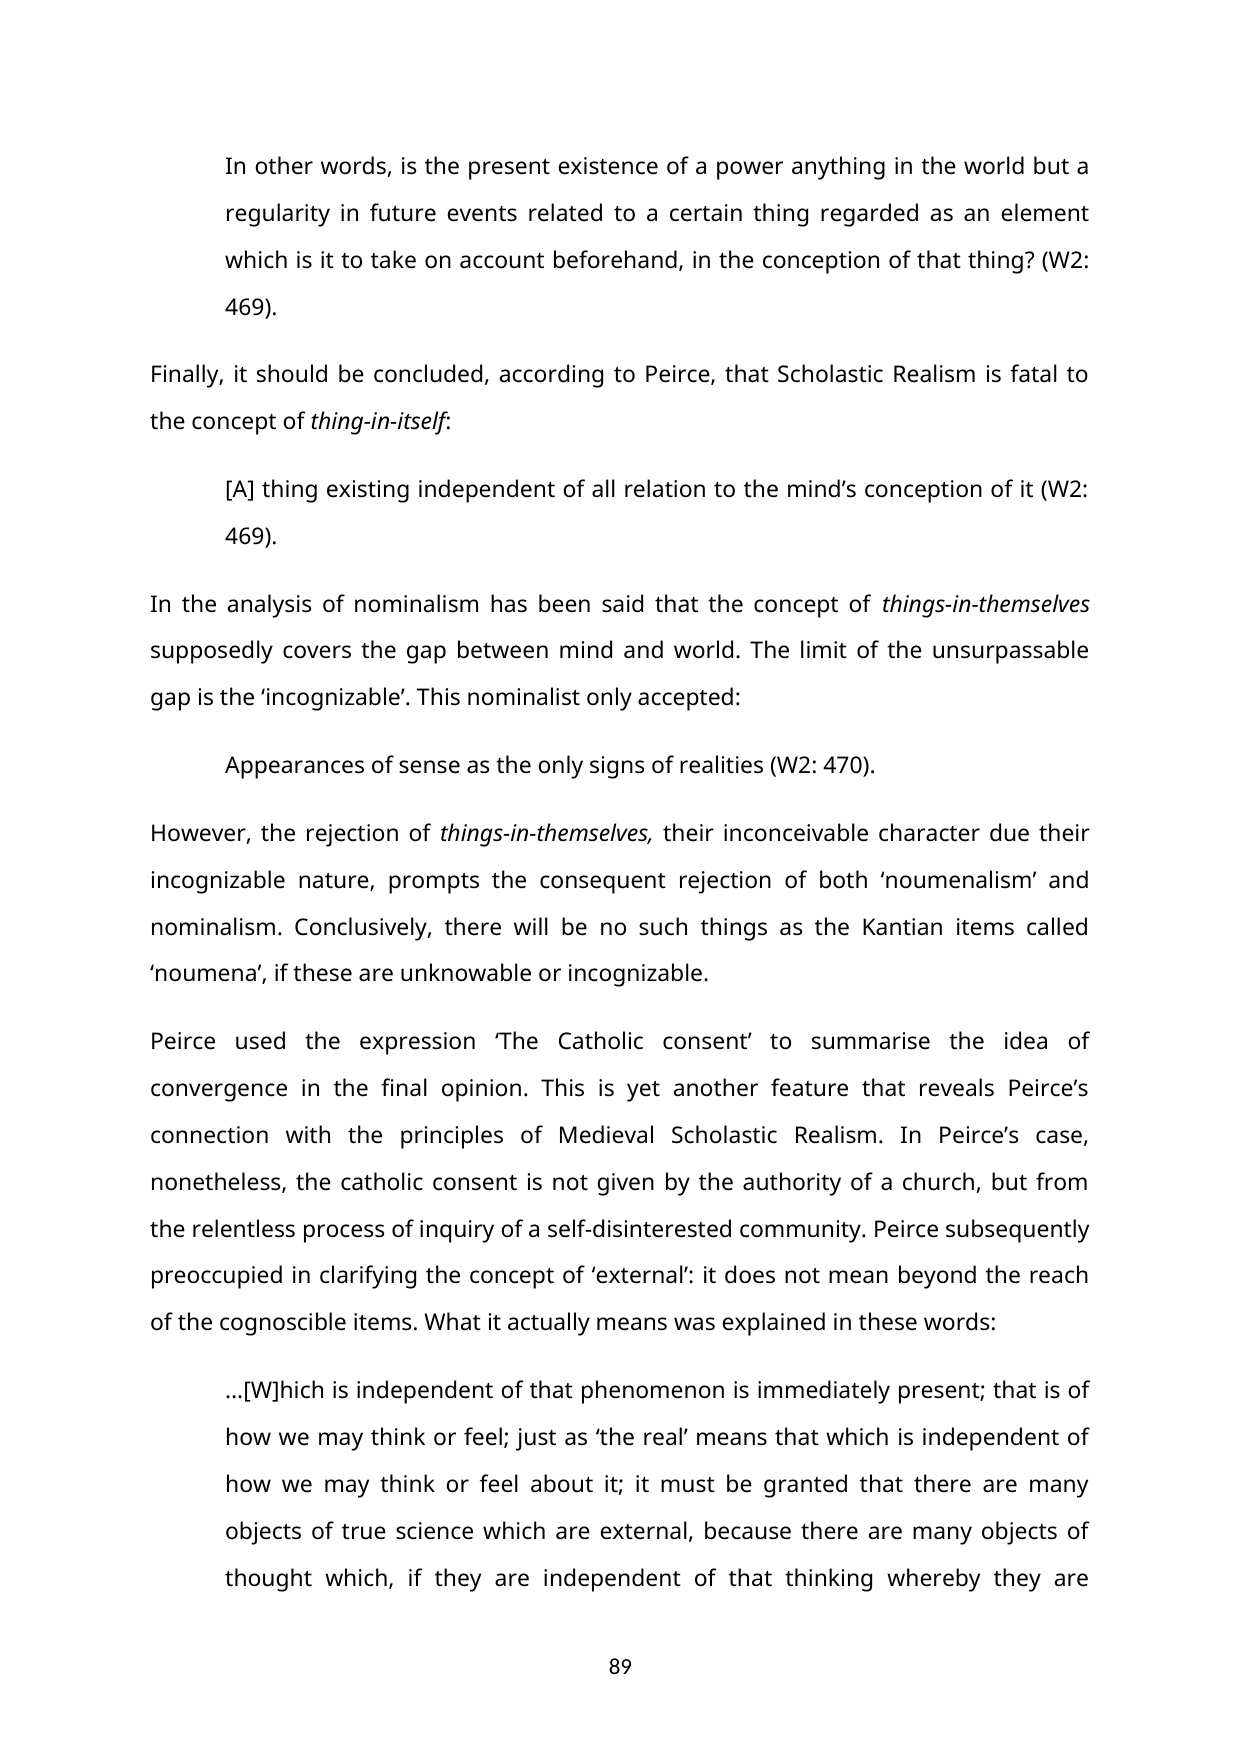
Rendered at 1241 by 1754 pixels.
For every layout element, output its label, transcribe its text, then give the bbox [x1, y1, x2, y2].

text Appearances of sense as the only signs of realities (W2: 470). [150, 749, 1090, 780]
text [225, 1374, 1090, 1593]
text Peirce used the expression ‘The Catholic consent’ to summarise the idea of convergence in the final opinion. This is yet another feature that reveals Peirce’s connection with the principles of Medieval Scholastic Realism. In Peirce’s case, nonetheless, the catholic consent is not given by the authority of a church, but from the relentless process of inquiry of a self-disinterested community. Peirce subsequently preoccupied in clarifying the concept of ‘external’: it does not mean beyond the reach of the cognoscible items. What it actually means was explained in these words: [150, 1025, 1090, 1337]
text [A] thing existing independent of all relation to the mind’s conception of it (W2: 469). [225, 473, 1090, 551]
text Finally, it should be concluded, according to Peirce, that Scholastic Realism is fatal to the concept of thing-in-itself: [150, 358, 1090, 436]
text However, the rejection of things-in-themselves, their inconceivable character due their incognizable nature, prompts the consequent rejection of both ‘noumenalism’ and nominalism. Conclusively, there will be no such things as the Kantian items called ‘noumena’, if these are unknowable or incognizable. [150, 817, 1090, 988]
text In the analysis of nominalism has been said that the concept of things-in-themselves supposedly covers the gap between mind and world. The limit of the unsurpassable gap is the ‘incognizable’. This nominalist only accepted: [150, 587, 1090, 712]
text In other words, is the present existence of a power anything in the world but a regularity in future events related to a certain thing regarded as an element which is it to take on account beforehand, in the conception of that thing? (W2: 469). [225, 150, 1090, 322]
